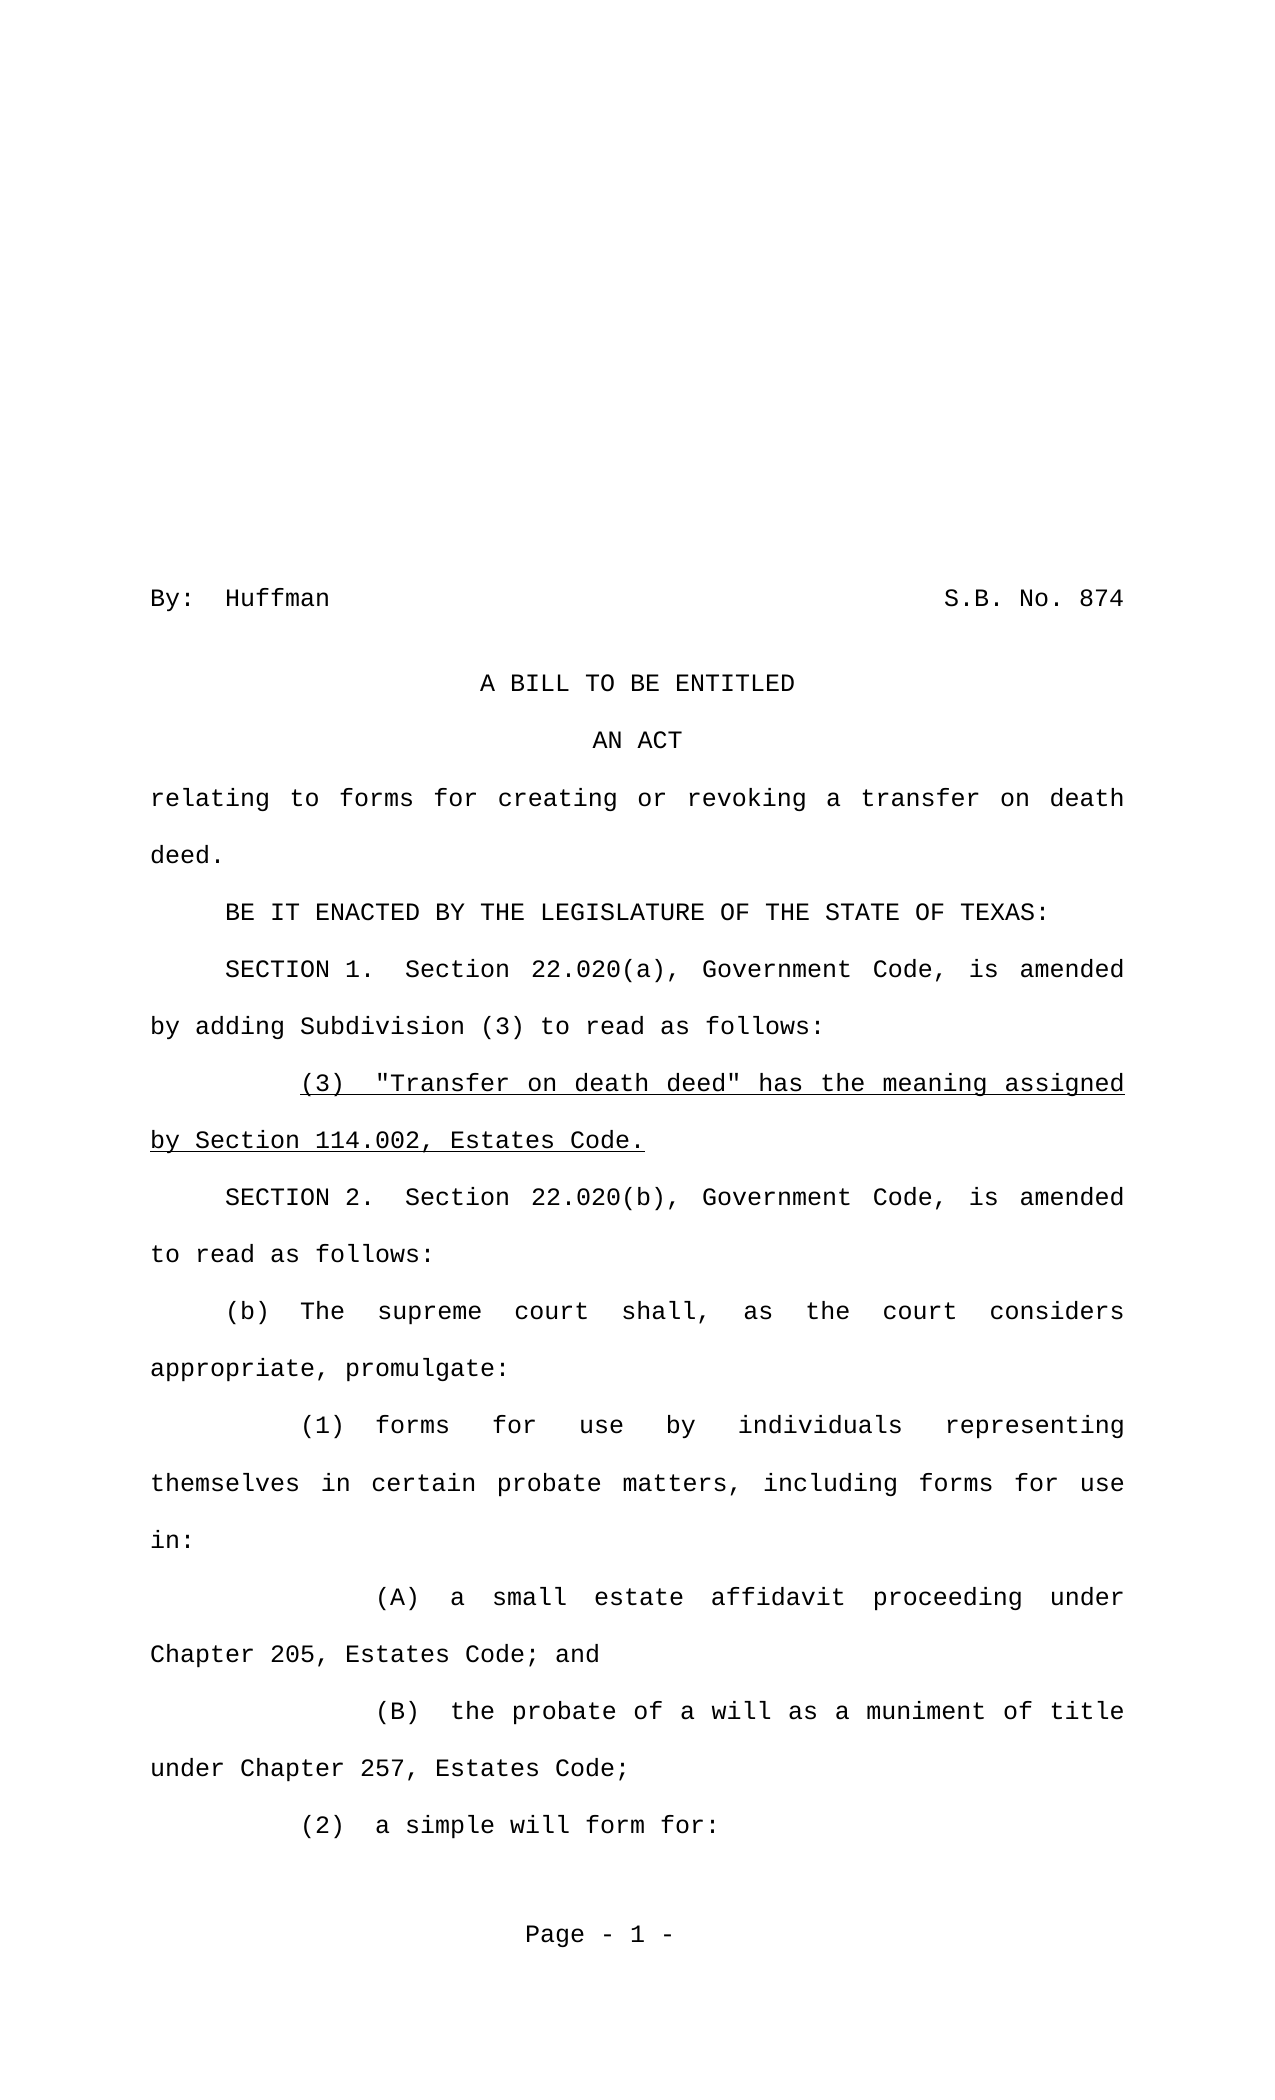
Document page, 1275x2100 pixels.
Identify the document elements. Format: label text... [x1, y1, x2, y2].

text (3) "Transfer on death deed" has the meaning assigned by Section 114.002, Estates Code. [150, 1070, 1125, 1156]
text (A) a small estate affidavit proceeding under Chapter 205, Estates Code; and [150, 1584, 1125, 1670]
text By: Huffman S.B. No. 874 [150, 585, 1125, 614]
text relating to forms for creating or revoking a transfer on death deed. [150, 785, 1125, 871]
text SECTION 2. Section 22.020(b), Government Code, is amended to read as follows: [150, 1184, 1125, 1270]
text BE IT ENACTED BY THE LEGISLATURE OF THE STATE OF TEXAS: [150, 899, 1125, 928]
text (1) forms for use by individuals representing themselves in certain probate matters, including forms for use in: [150, 1413, 1125, 1556]
text A BILL TO BE ENTITLED [150, 671, 1125, 699]
text (b) The supreme court shall, as the court considers appropriate, promulgate: [150, 1299, 1125, 1384]
text (B) the probate of a will as a muniment of title under Chapter 257, Estates Code; [150, 1698, 1125, 1784]
text (2) a simple will form for: [150, 1812, 1125, 1841]
text SECTION 1. Section 22.020(a), Government Code, is amended by adding Subdivision (3) to read as follows: [150, 956, 1125, 1042]
text AN ACT [150, 728, 1125, 756]
